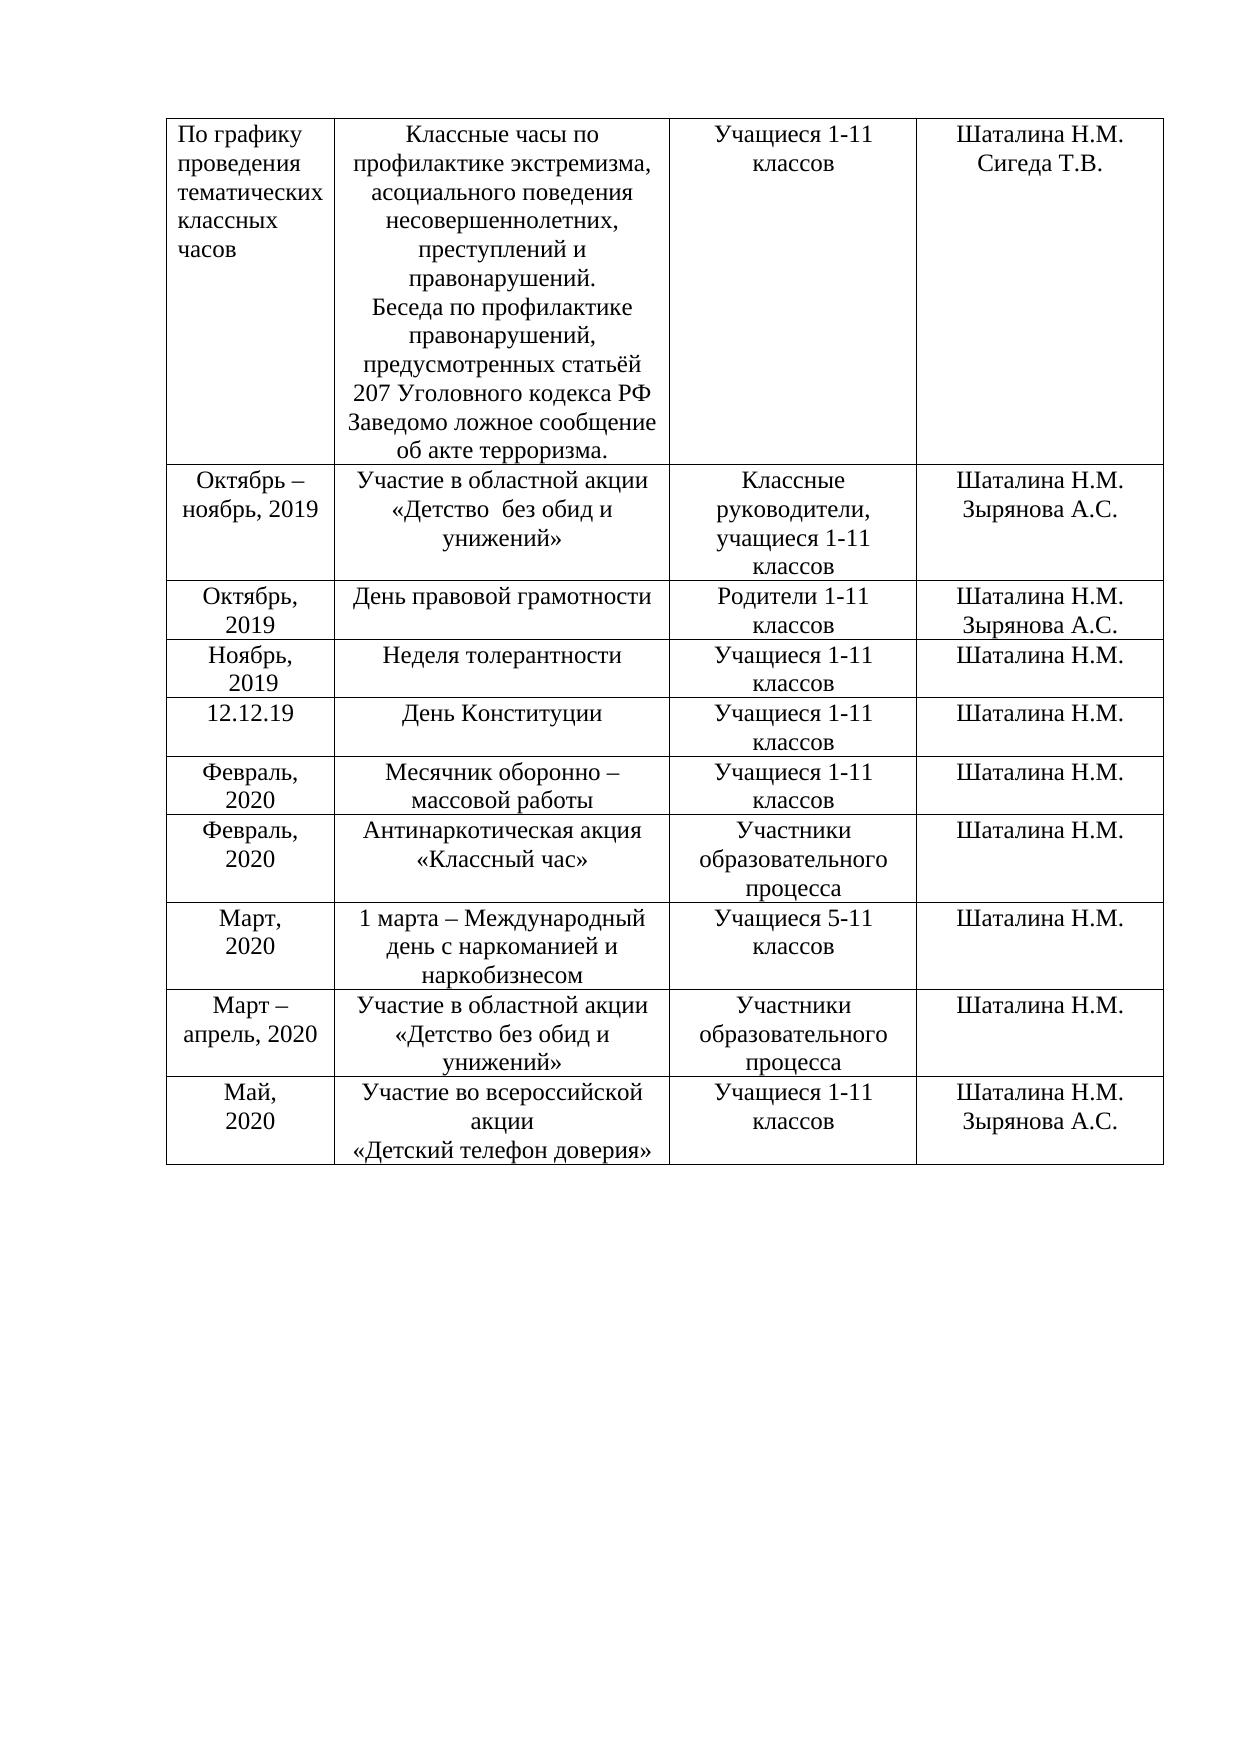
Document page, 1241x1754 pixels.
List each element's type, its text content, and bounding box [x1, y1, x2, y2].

table_cell День правовой грамотности [335, 581, 669, 639]
table_cell Май, 2020 [167, 1077, 334, 1163]
table_cell Родители 1-11 классов [670, 581, 916, 639]
table_cell День Конституции [335, 698, 669, 756]
table_cell Шаталина Н.М. Сигеда Т.В. [917, 119, 1163, 464]
table_cell Учащиеся 1-11 классов [670, 1077, 916, 1163]
table_cell Классные часы по профилактике экстремизма, асоциального поведения несовершеннолетних, преступлений и правонарушений. Беседа по профилактике правонарушений, предусмотренных статьёй 207 Уголовного кодекса РФ Заведомо ложное сообщение об акте терроризма. [335, 119, 669, 464]
table_cell Участники образовательного процесса [670, 815, 916, 902]
table_cell Месячник оборонно – массовой работы [335, 757, 669, 814]
table_cell Март – апрель, 2020 [167, 990, 334, 1076]
table_cell Февраль, 2020 [167, 757, 334, 814]
table_cell Шаталина Н.М. [917, 815, 1163, 902]
table_cell Антинаркотическая акция «Классный час» [335, 815, 669, 902]
table_cell Шаталина Н.М. Зырянова А.С. [917, 1077, 1163, 1163]
table_cell Участие в областной акции «Детство без обид и унижений» [335, 990, 669, 1076]
table_cell Шаталина Н.М. [917, 903, 1163, 989]
table_cell Классные руководители, учащиеся 1-11 классов [670, 465, 916, 580]
table_cell Участники образовательного процесса [670, 990, 916, 1076]
table_cell Шаталина Н.М. [917, 757, 1163, 814]
table_cell Неделя толерантности [335, 640, 669, 697]
table_cell По графику проведения тематических классных часов [167, 119, 334, 464]
table_cell Участие в областной акции «Детство без обид и унижений» [335, 465, 669, 580]
table_cell Октябрь – ноябрь, 2019 [167, 465, 334, 580]
table_cell Учащиеся 1-11 классов [670, 640, 916, 697]
table_cell Февраль, 2020 [167, 815, 334, 902]
table_cell 12.12.19 [167, 698, 334, 756]
table_cell Шаталина Н.М. [917, 640, 1163, 697]
table_cell Учащиеся 5-11 классов [670, 903, 916, 989]
table_cell Участие во всероссийской акции «Детский телефон доверия» [335, 1077, 669, 1163]
table_cell Март, 2020 [167, 903, 334, 989]
table_cell Шаталина Н.М. [917, 990, 1163, 1076]
table_cell Шаталина Н.М. Зырянова А.С. [917, 581, 1163, 639]
table_cell Шаталина Н.М. Зырянова А.С. [917, 465, 1163, 580]
table_cell Шаталина Н.М. [917, 698, 1163, 756]
table_cell Ноябрь, 2019 [167, 640, 334, 697]
table_cell 1 марта – Международный день с наркоманией и наркобизнесом [335, 903, 669, 989]
table_cell Учащиеся 1-11 классов [670, 757, 916, 814]
table_cell Октябрь, 2019 [167, 581, 334, 639]
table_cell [670, 119, 916, 464]
table_cell Учащиеся 1-11 классов [670, 698, 916, 756]
